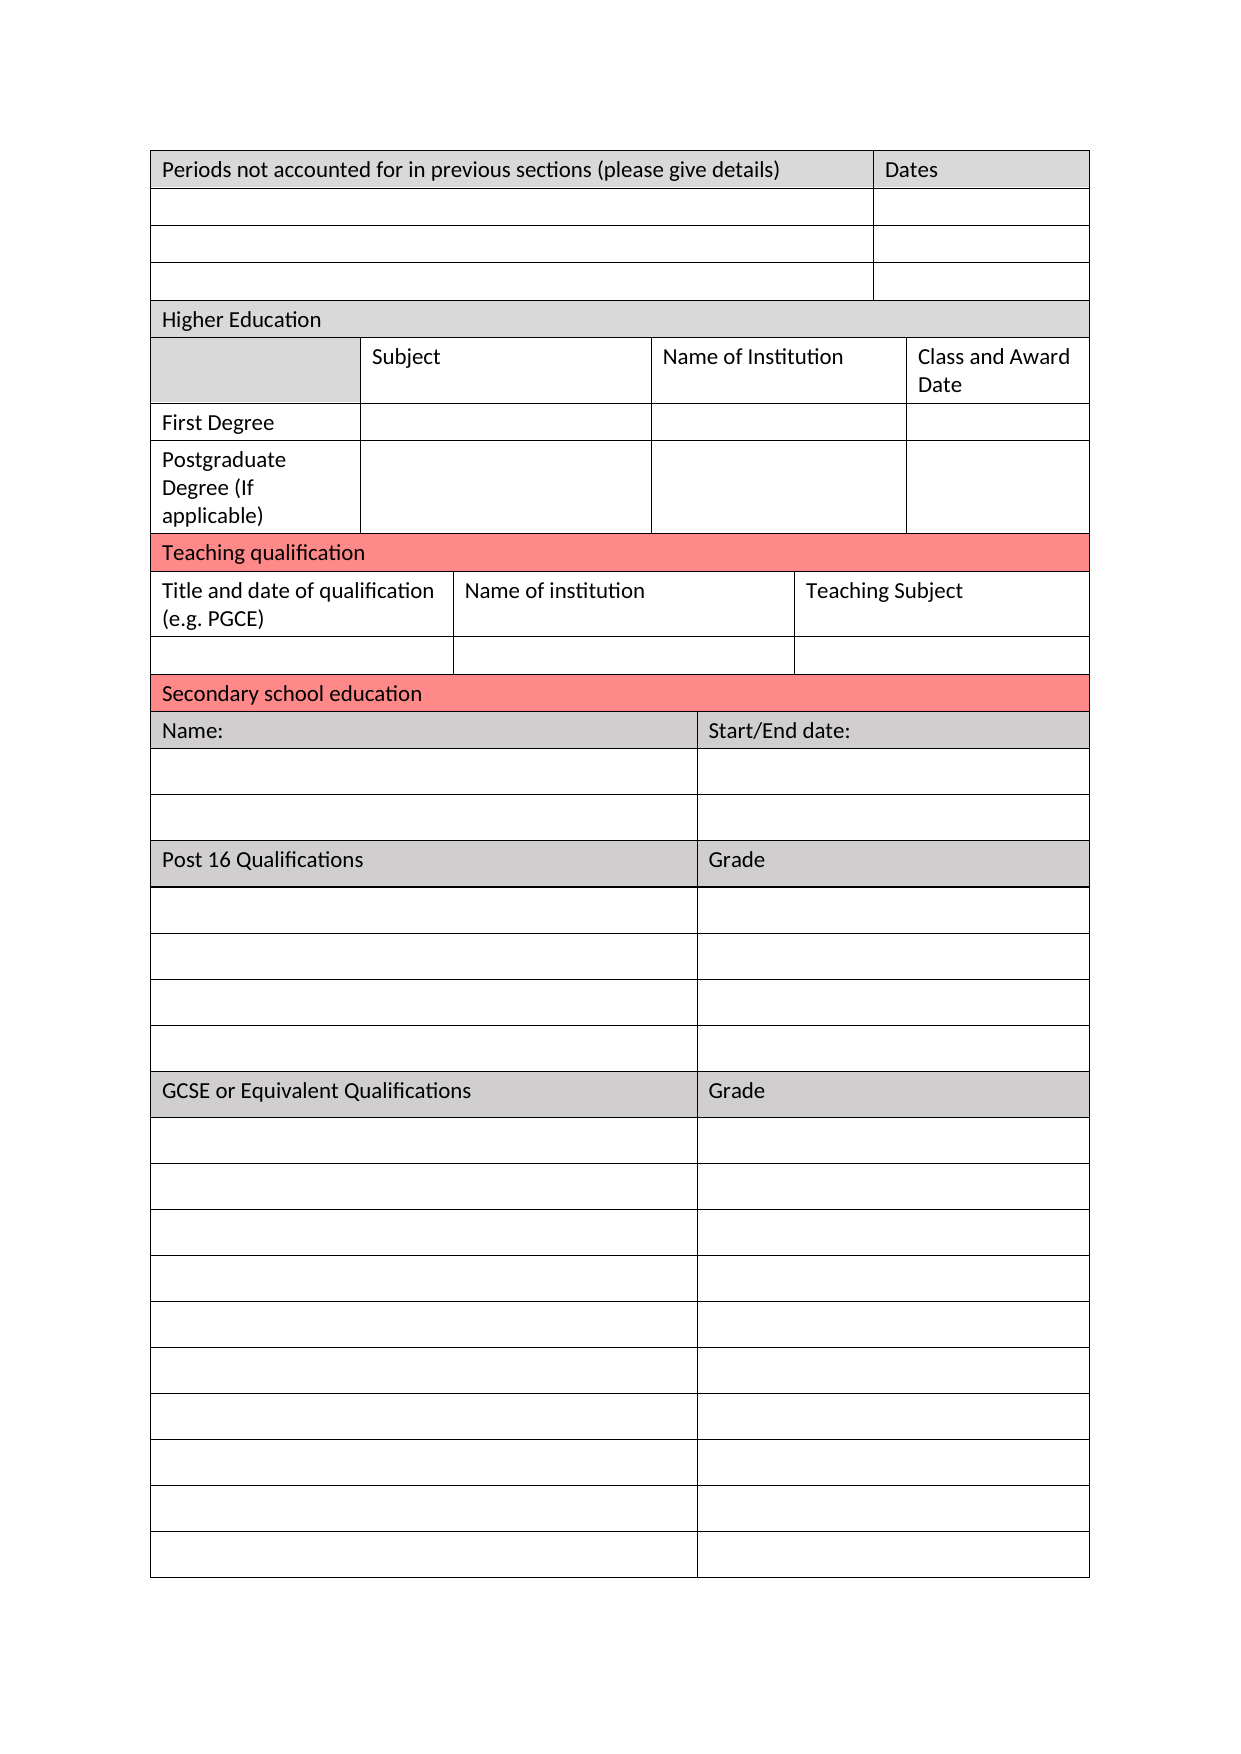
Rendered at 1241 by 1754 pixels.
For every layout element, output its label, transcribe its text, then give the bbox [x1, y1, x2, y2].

table_cell [698, 888, 1089, 932]
table_cell [698, 749, 1089, 794]
table_cell [652, 404, 906, 440]
table_cell [151, 795, 697, 840]
table_cell Teaching Subject [795, 572, 1089, 636]
table_cell First Degree [151, 404, 360, 440]
table_cell [652, 441, 906, 533]
table_cell Subject [361, 338, 651, 402]
table_cell [361, 404, 651, 440]
table_cell [151, 1532, 697, 1577]
table_cell [151, 338, 360, 402]
table_cell [151, 189, 873, 225]
table_cell Grade [698, 1072, 1089, 1117]
table_cell [698, 1348, 1089, 1393]
table_cell [698, 1026, 1089, 1071]
table_cell [874, 189, 1089, 225]
table_cell Teaching qualification [151, 534, 1089, 571]
table_cell [151, 1302, 697, 1347]
table_cell [151, 1348, 697, 1393]
table_cell [454, 637, 794, 673]
table_cell [698, 1394, 1089, 1439]
table_cell Dates [874, 151, 1089, 187]
table_cell [151, 1118, 697, 1163]
table_cell Name of Institution [652, 338, 906, 402]
table_cell [151, 934, 697, 978]
table_cell [698, 1440, 1089, 1485]
table_cell Title and date of qualification (e.g. PGCE) [151, 572, 453, 636]
table_cell [698, 1210, 1089, 1255]
table_cell [151, 226, 873, 262]
table_cell Grade [698, 841, 1089, 886]
table_cell [874, 226, 1089, 262]
table_cell [698, 795, 1089, 840]
table_cell [151, 1026, 697, 1071]
table_cell Name of institution [454, 572, 794, 636]
table_cell [151, 749, 697, 794]
table_cell [698, 1532, 1089, 1577]
table_cell GCSE or Equivalent Qualifications [151, 1072, 697, 1117]
table_cell [151, 1256, 697, 1301]
table_cell [698, 1118, 1089, 1163]
table_cell Post 16 Qualifications [151, 841, 697, 886]
table_cell [698, 1302, 1089, 1347]
table_cell [151, 980, 697, 1024]
table_cell [151, 1210, 697, 1255]
table_cell [361, 441, 651, 533]
table_cell Secondary school education [151, 675, 1089, 711]
table_cell [151, 1394, 697, 1439]
table_cell [698, 934, 1089, 978]
table_cell Higher Education [151, 301, 1089, 337]
table_cell [698, 1486, 1089, 1531]
table_cell [698, 980, 1089, 1024]
table_cell [907, 441, 1089, 533]
table_cell [698, 1164, 1089, 1209]
table_cell [151, 1164, 697, 1209]
table_cell Postgraduate Degree (If applicable) [151, 441, 360, 533]
table_cell Start/End date: [698, 712, 1089, 748]
table_cell [698, 1256, 1089, 1301]
table_cell Name: [151, 712, 697, 748]
table_cell [907, 404, 1089, 440]
table_cell [151, 1486, 697, 1531]
table_cell [151, 637, 453, 673]
table_cell Class and Award Date [907, 338, 1089, 402]
table_cell [151, 1440, 697, 1485]
table_cell [151, 888, 697, 932]
table_cell [874, 263, 1089, 299]
table_cell [795, 637, 1089, 673]
table_cell Periods not accounted for in previous sections (please give details) [151, 151, 873, 187]
table_cell [151, 263, 873, 299]
